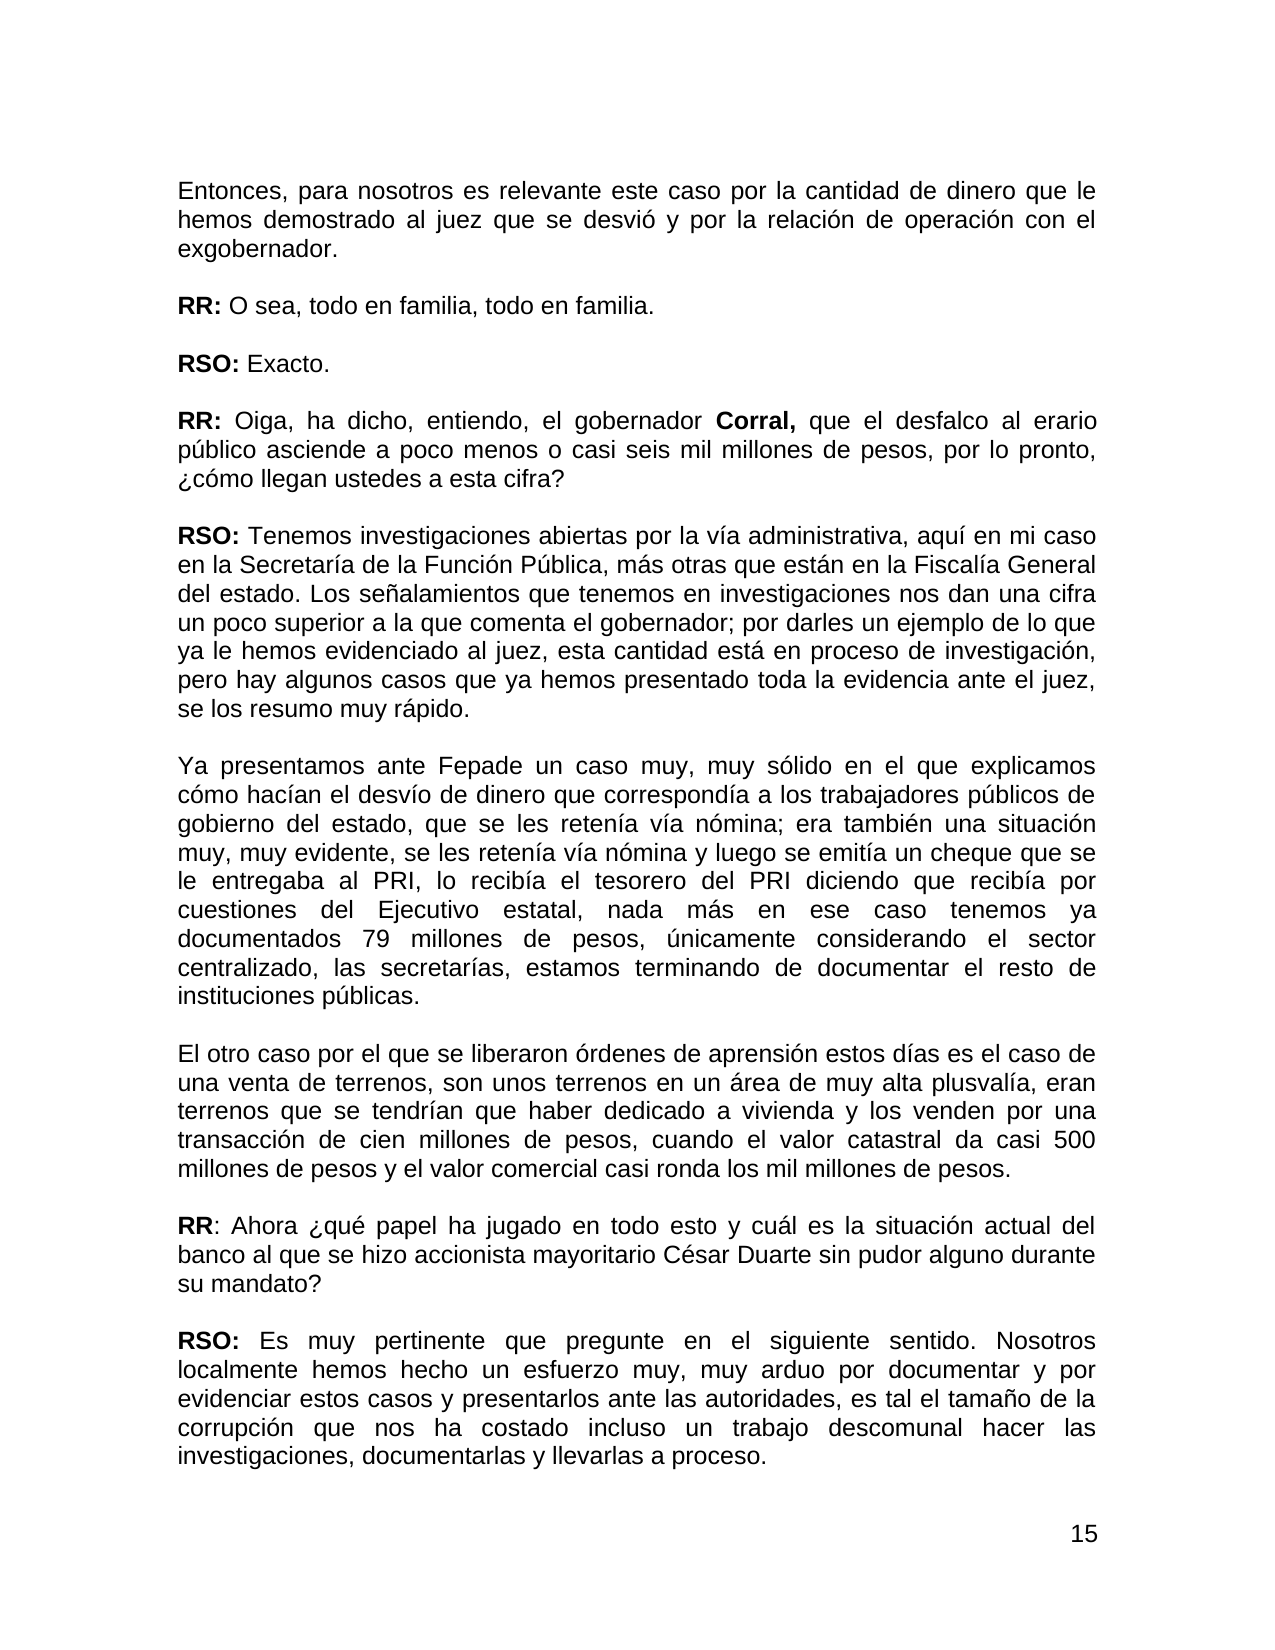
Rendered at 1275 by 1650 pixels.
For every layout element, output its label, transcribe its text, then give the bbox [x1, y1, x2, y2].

text El otro caso por el que se liberaron órdenes de aprensión estos días es el caso de una venta de terrenos, son unos terrenos en un área de muy alta plusvalía, eran terrenos que se tendrían que haber dedicado a vivienda y los venden por una transacción de cien millones de pesos, cuando el valor catastral da casi 500 millones de pesos y el valor comercial casi ronda los mil millones de pesos. [177, 1039, 1098, 1183]
text RR: Ahora ¿qué papel ha jugado en todo esto y cuál es la situación actual del banco al que se hizo accionista mayoritario César Duarte sin pudor alguno durante su mandato? [177, 1211, 1098, 1298]
text RR: O sea, todo en familia, todo en familia. [177, 291, 1098, 320]
text Ya presentamos ante Fepade un caso muy, muy sólido en el que explicamos cómo hacían el desvío de dinero que correspondía a los trabajadores públicos de gobierno del estado, que se les retenía vía nómina; era también una situación muy, muy evidente, se les retenía vía nómina y luego se emitía un cheque que se le entregaba al PRI, lo recibía el tesorero del PRI diciendo que recibía por cuestiones del Ejecutivo estatal, nada más en ese caso tenemos ya documentados 79 millones de pesos, únicamente considerando el sector centralizado, las secretarías, estamos terminando de documentar el resto de instituciones públicas. [177, 751, 1098, 1010]
text RSO: Es muy pertinente que pregunte en el siguiente sentido. Nosotros localmente hemos hecho un esfuerzo muy, muy arduo por documentar y por evidenciar estos casos y presentarlos ante las autoridades, es tal el tamaño de la corrupción que nos ha costado incluso un trabajo descomunal hacer las investigaciones, documentarlas y llevarlas a proceso. [177, 1326, 1098, 1470]
text RR: Oiga, ha dicho, entiendo, el gobernador Corral, que el desfalco al erario público asciende a poco menos o casi seis mil millones de pesos, por lo pronto, ¿cómo llegan ustedes a esta cifra? [177, 406, 1098, 493]
text Entonces, para nosotros es relevante este caso por la cantidad de dinero que le hemos demostrado al juez que se desvió y por la relación de operación con el exgobernador. [177, 176, 1098, 263]
text RSO: Exacto. [177, 349, 1098, 378]
text RSO: Tenemos investigaciones abiertas por la vía administrativa, aquí en mi caso en la Secretaría de la Función Pública, más otras que están en la Fiscalía General del estado. Los señalamientos que tenemos en investigaciones nos dan una cifra un poco superior a la que comenta el gobernador; por darles un ejemplo de lo que ya le hemos evidenciado al juez, esta cantidad está en proceso de investigación, pero hay algunos casos que ya hemos presentado toda la evidencia ante el juez, se los resumo muy rápido. [177, 521, 1098, 723]
